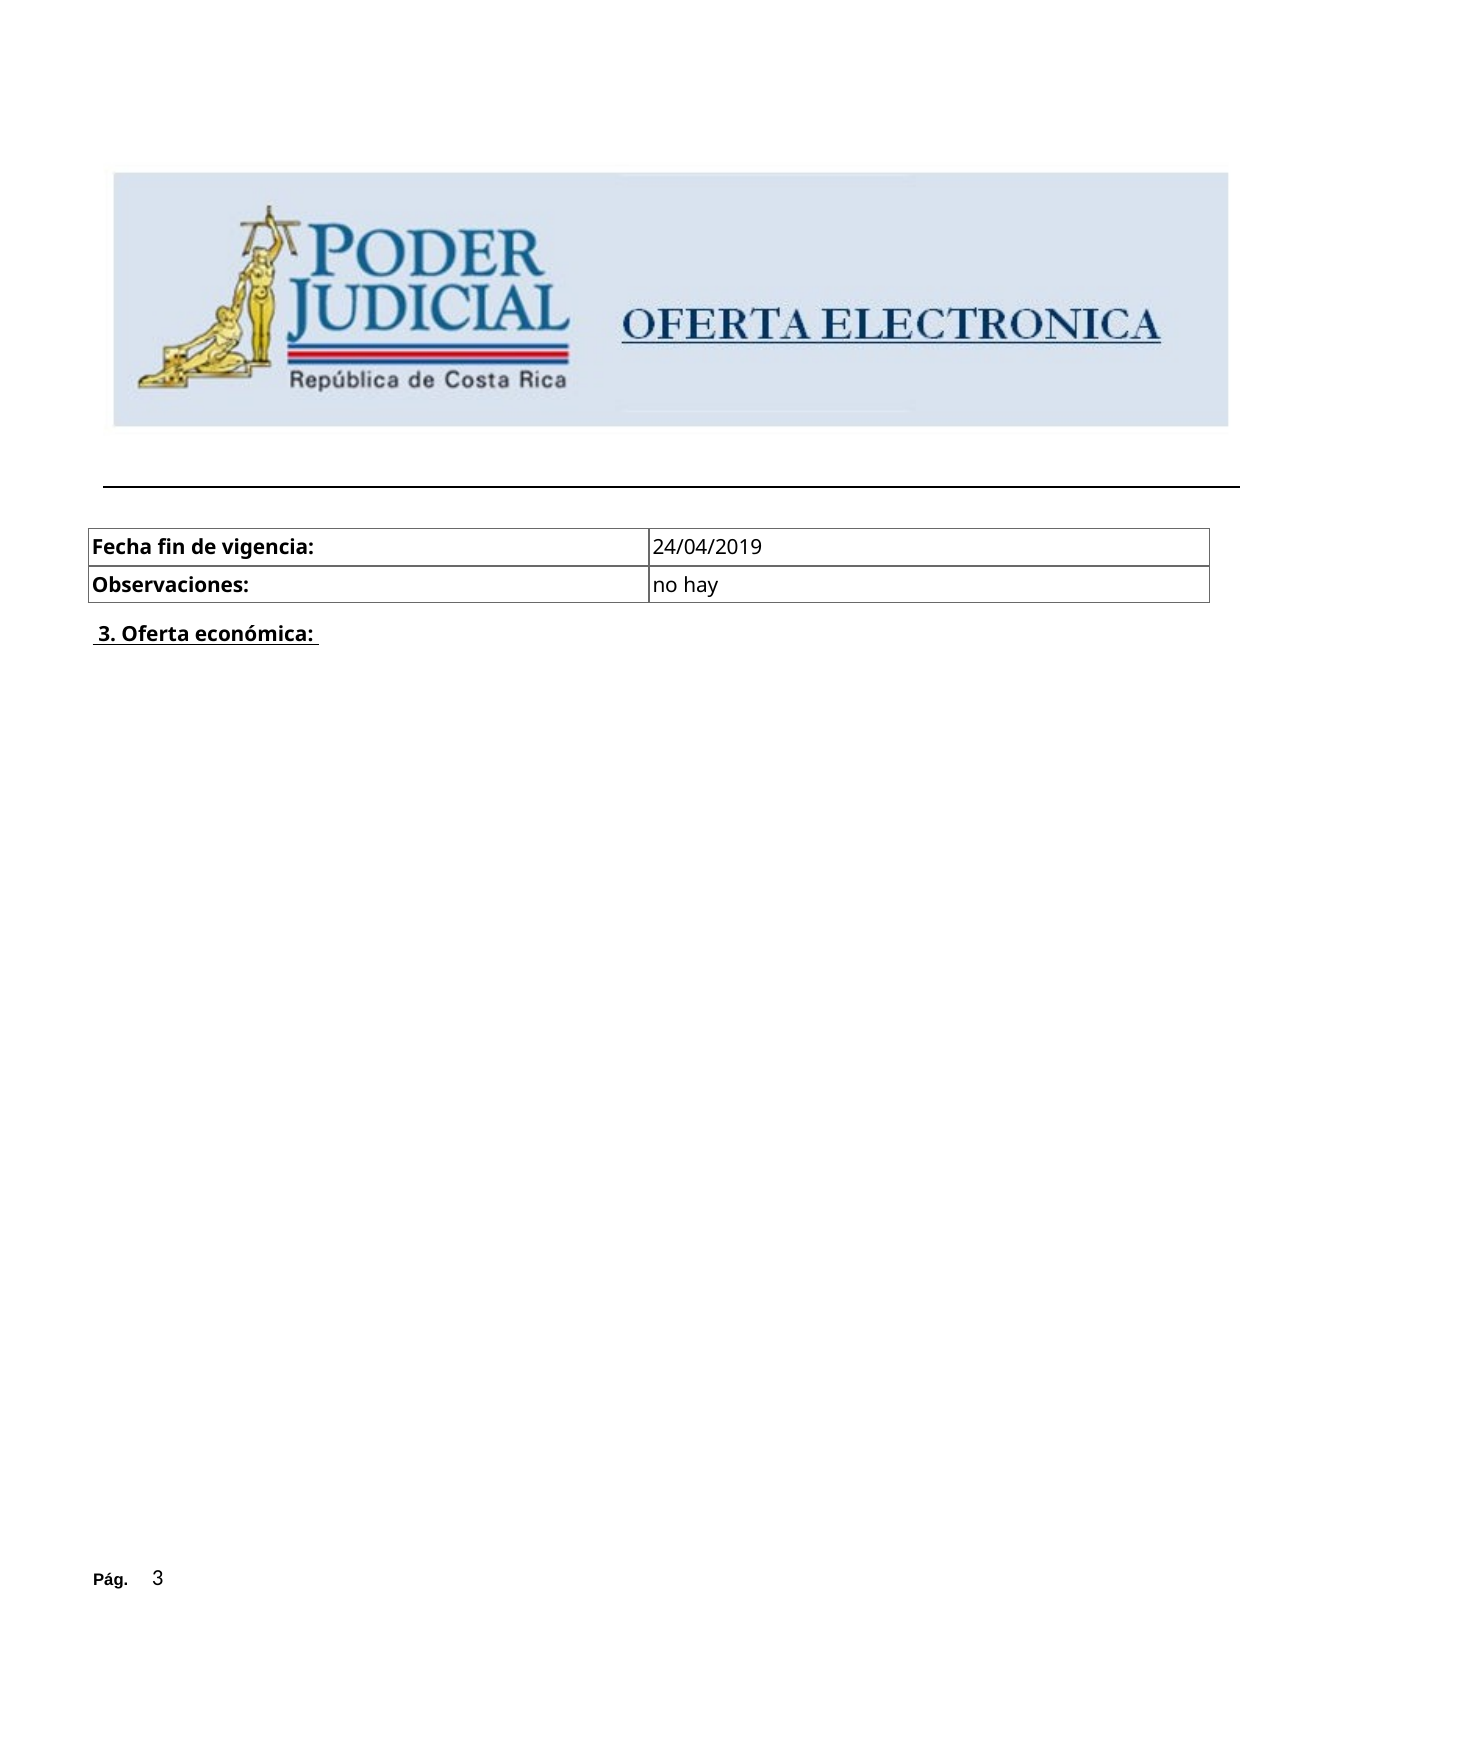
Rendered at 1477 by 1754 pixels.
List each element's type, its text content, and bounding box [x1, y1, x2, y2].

table_header Fecha fin de vigencia: [89, 529, 648, 565]
table_header 24/04/2019 [650, 529, 1209, 565]
picture [103, 162, 1241, 436]
table_cell Observaciones: [89, 567, 648, 602]
table_cell no hay [650, 567, 1209, 602]
text 3. Oferta económica: [93, 619, 1266, 648]
